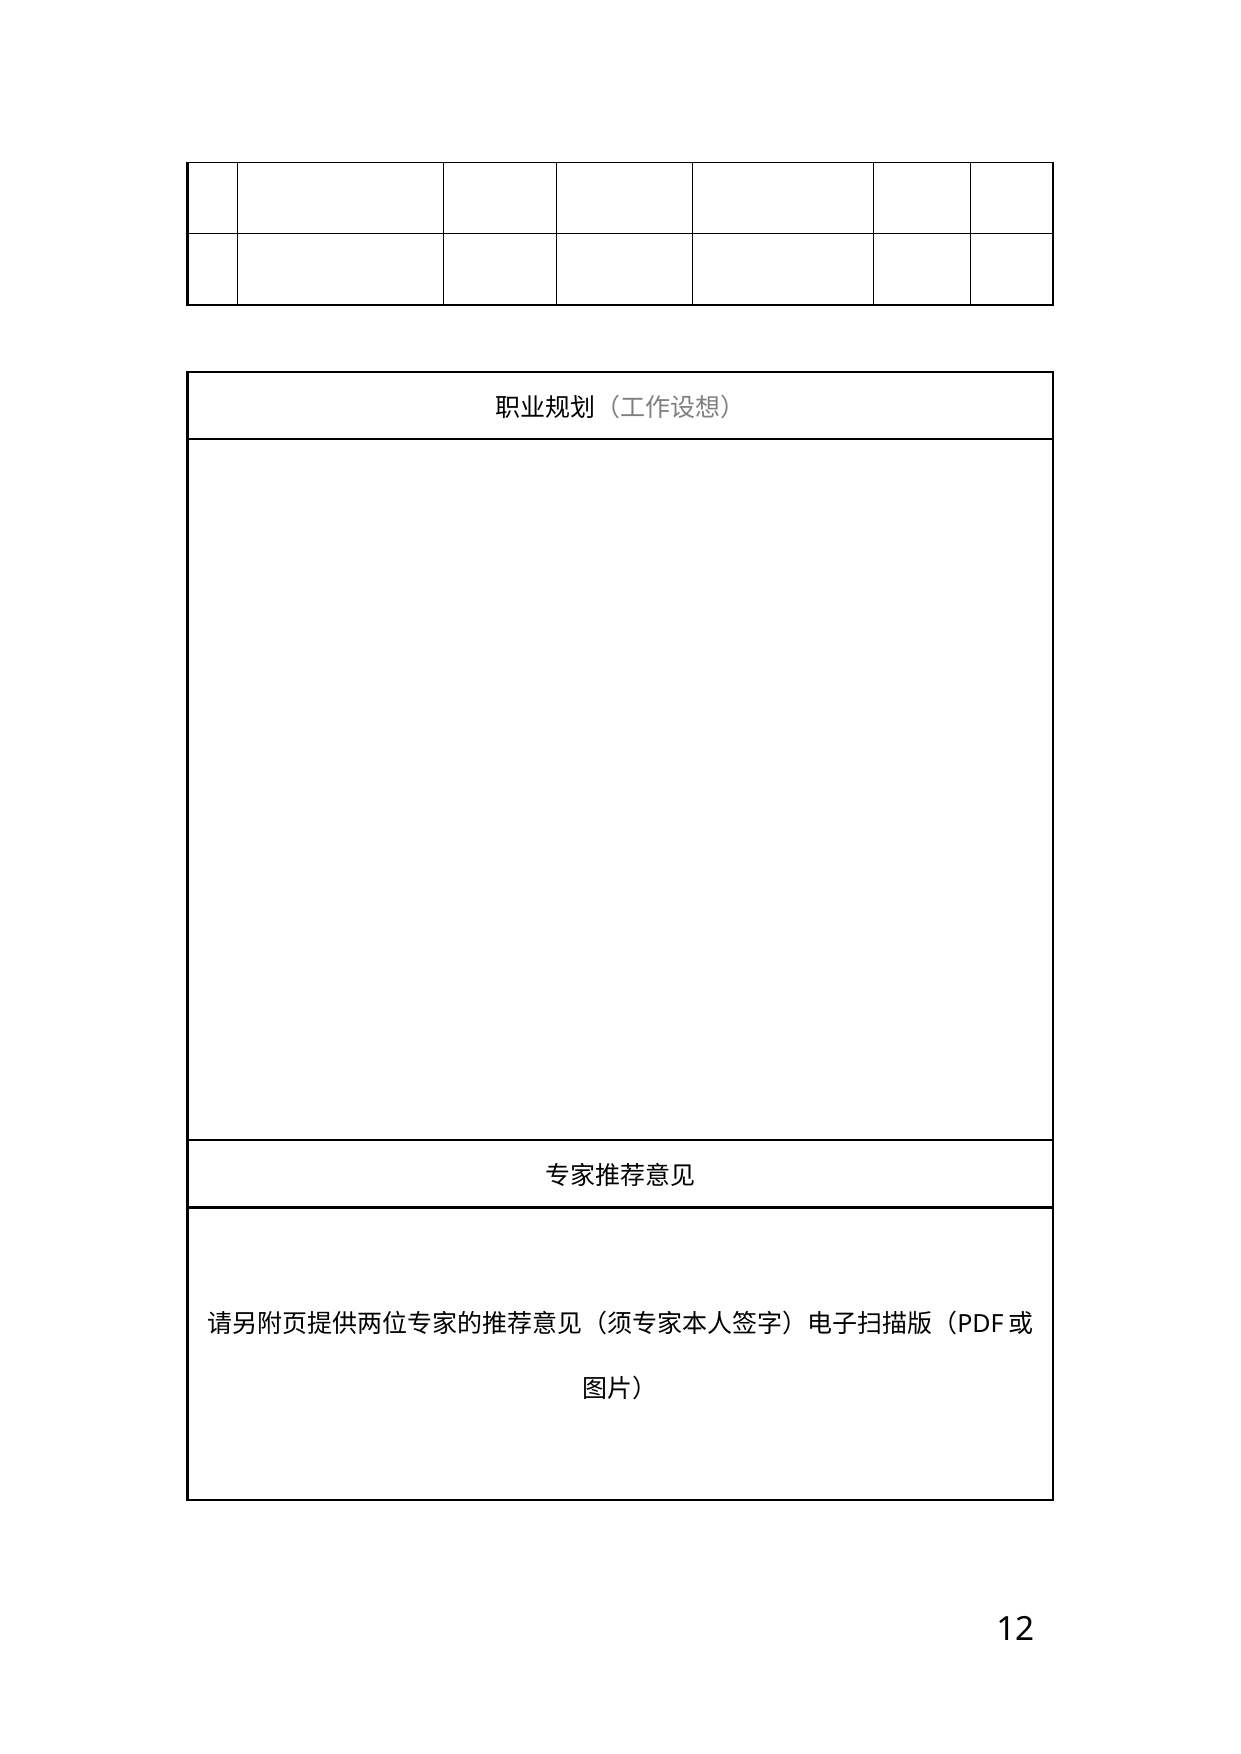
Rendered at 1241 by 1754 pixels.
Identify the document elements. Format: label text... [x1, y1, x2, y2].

table_header 职业规划（工作设想） [189, 373, 1052, 438]
table_cell 请另附页提供两位专家的推荐意见（须专家本人签字）电子扫描版（PDF或图片） [189, 1209, 1052, 1499]
table_cell [971, 234, 1052, 304]
table_cell [189, 440, 1052, 1139]
table_cell [238, 163, 443, 233]
table_cell [189, 234, 237, 304]
table_cell [189, 163, 237, 233]
table_cell [557, 163, 692, 233]
table_cell [693, 163, 873, 233]
table_cell 专家推荐意见 [189, 1141, 1052, 1206]
table_cell [874, 234, 970, 304]
table_cell [444, 234, 556, 304]
table_cell [238, 234, 443, 304]
table_cell [693, 234, 873, 304]
table_cell [444, 163, 556, 233]
table_cell [874, 163, 970, 233]
table_cell [971, 163, 1052, 233]
table_cell [557, 234, 692, 304]
